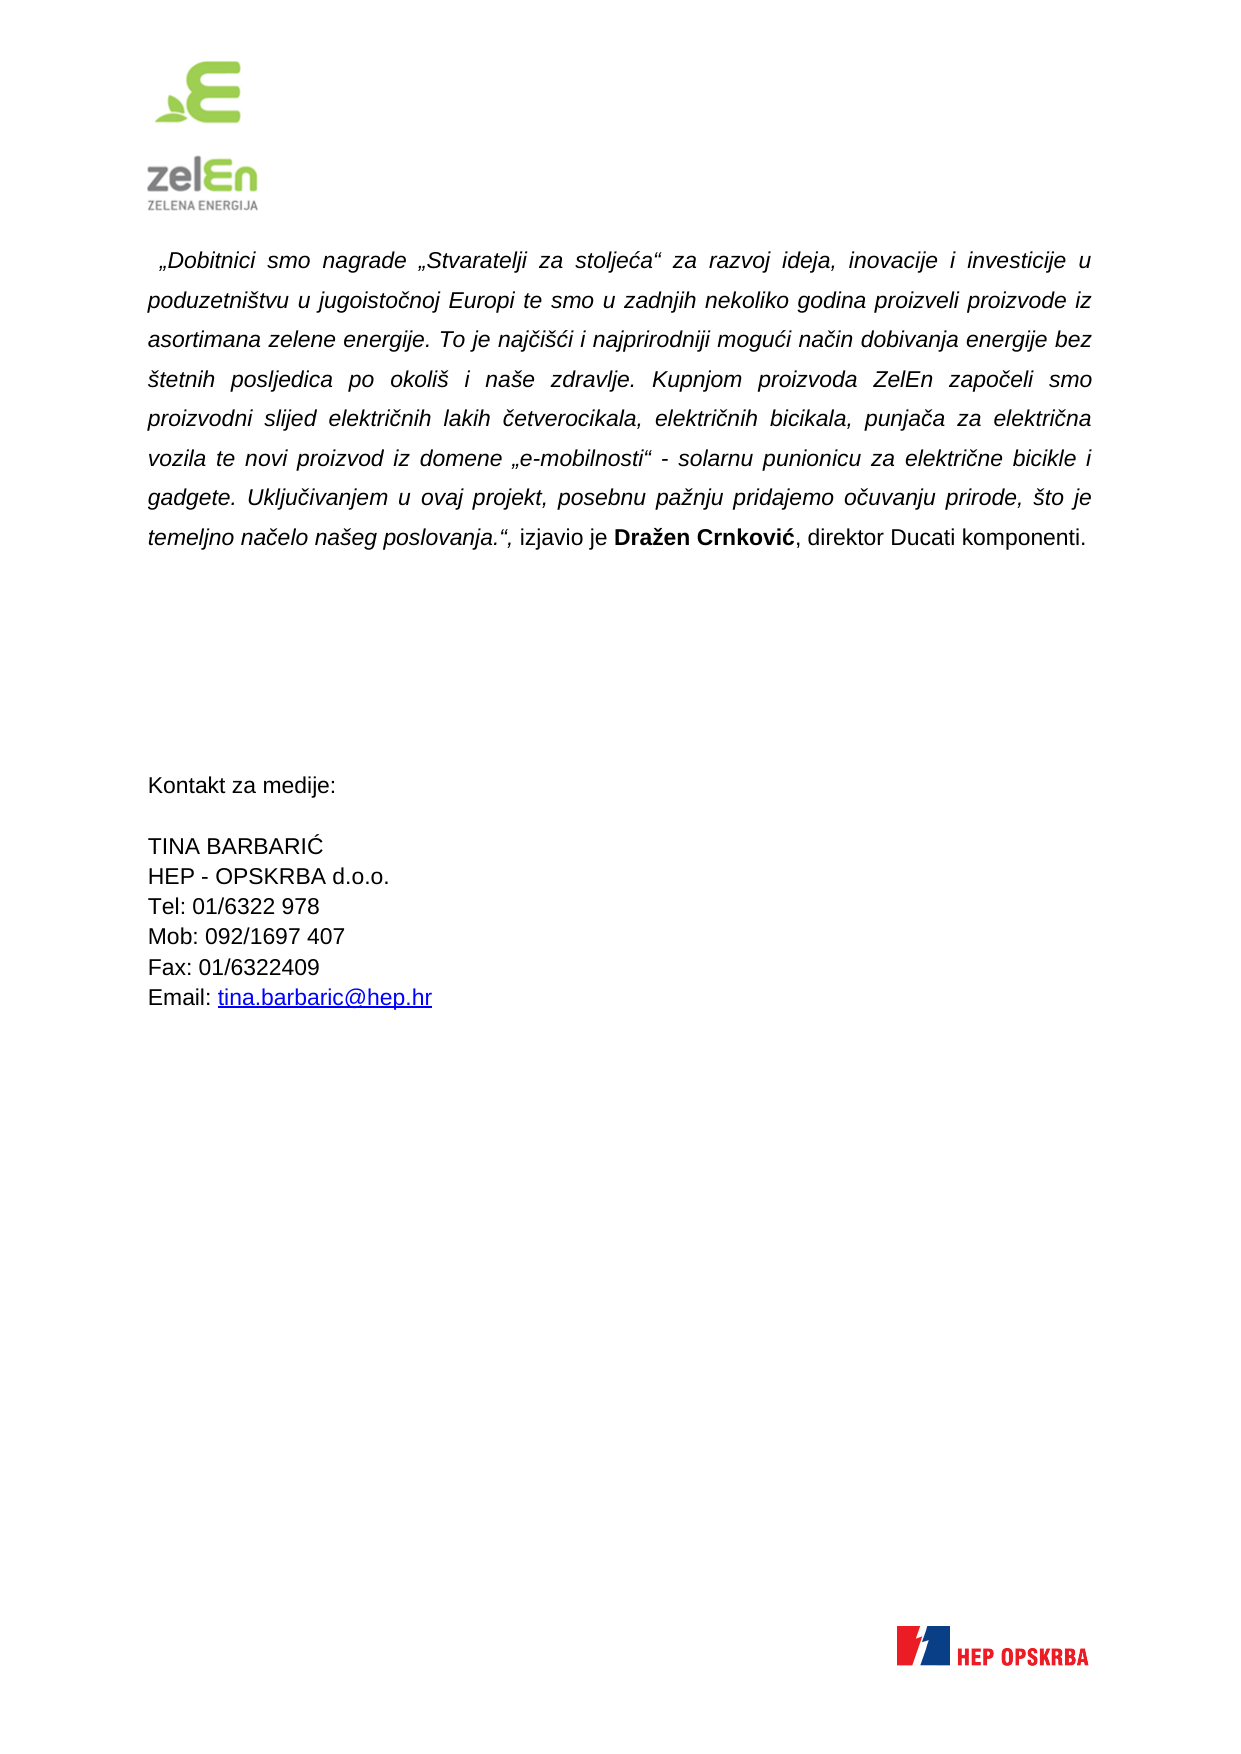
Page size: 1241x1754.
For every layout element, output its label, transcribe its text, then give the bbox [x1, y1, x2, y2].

text „Dobitnici smo nagrade „Stvaratelji za stoljeća“ za razvoj ideja, inovacije i investicije u poduzetništvu u jugoistočnoj Europi te smo u zadnjih nekoliko godina proizveli proizvode iz asortimana zelene energije. To je najčišći i najprirodniji mogući način dobivanja energije bez štetnih posljedica po okoliš i naše zdravlje. Kupnjom proizvoda ZelEn započeli smo proizvodni slijed električnih lakih četverocikala, električnih bicikala, punjača za električna vozila te novi proizvod iz domene „e-mobilnosti“ - solarnu punionicu za električne bicikle i gadgete. Uključivanjem u ovaj projekt, posebnu pažnju pridajemo očuvanju prirode, što je temeljno načelo našeg poslovanja.“, izjavio je Dražen Crnković, direktor Ducati komponenti. [148, 247, 1093, 550]
text Email: tina.barbaric@hep.hr [148, 984, 1093, 1010]
text Tel: 01/6322 978 [148, 893, 1093, 919]
picture [897, 1626, 1093, 1666]
picture [127, 47, 272, 225]
text Mob: 092/1697 407 [148, 923, 1093, 949]
text TINA BARBARIĆ [148, 833, 1093, 859]
text HEP - OPSKRBA d.o.o. [148, 863, 1093, 889]
text Fax: 01/6322409 [148, 953, 1093, 980]
text Kontakt za medije: [148, 772, 1093, 798]
